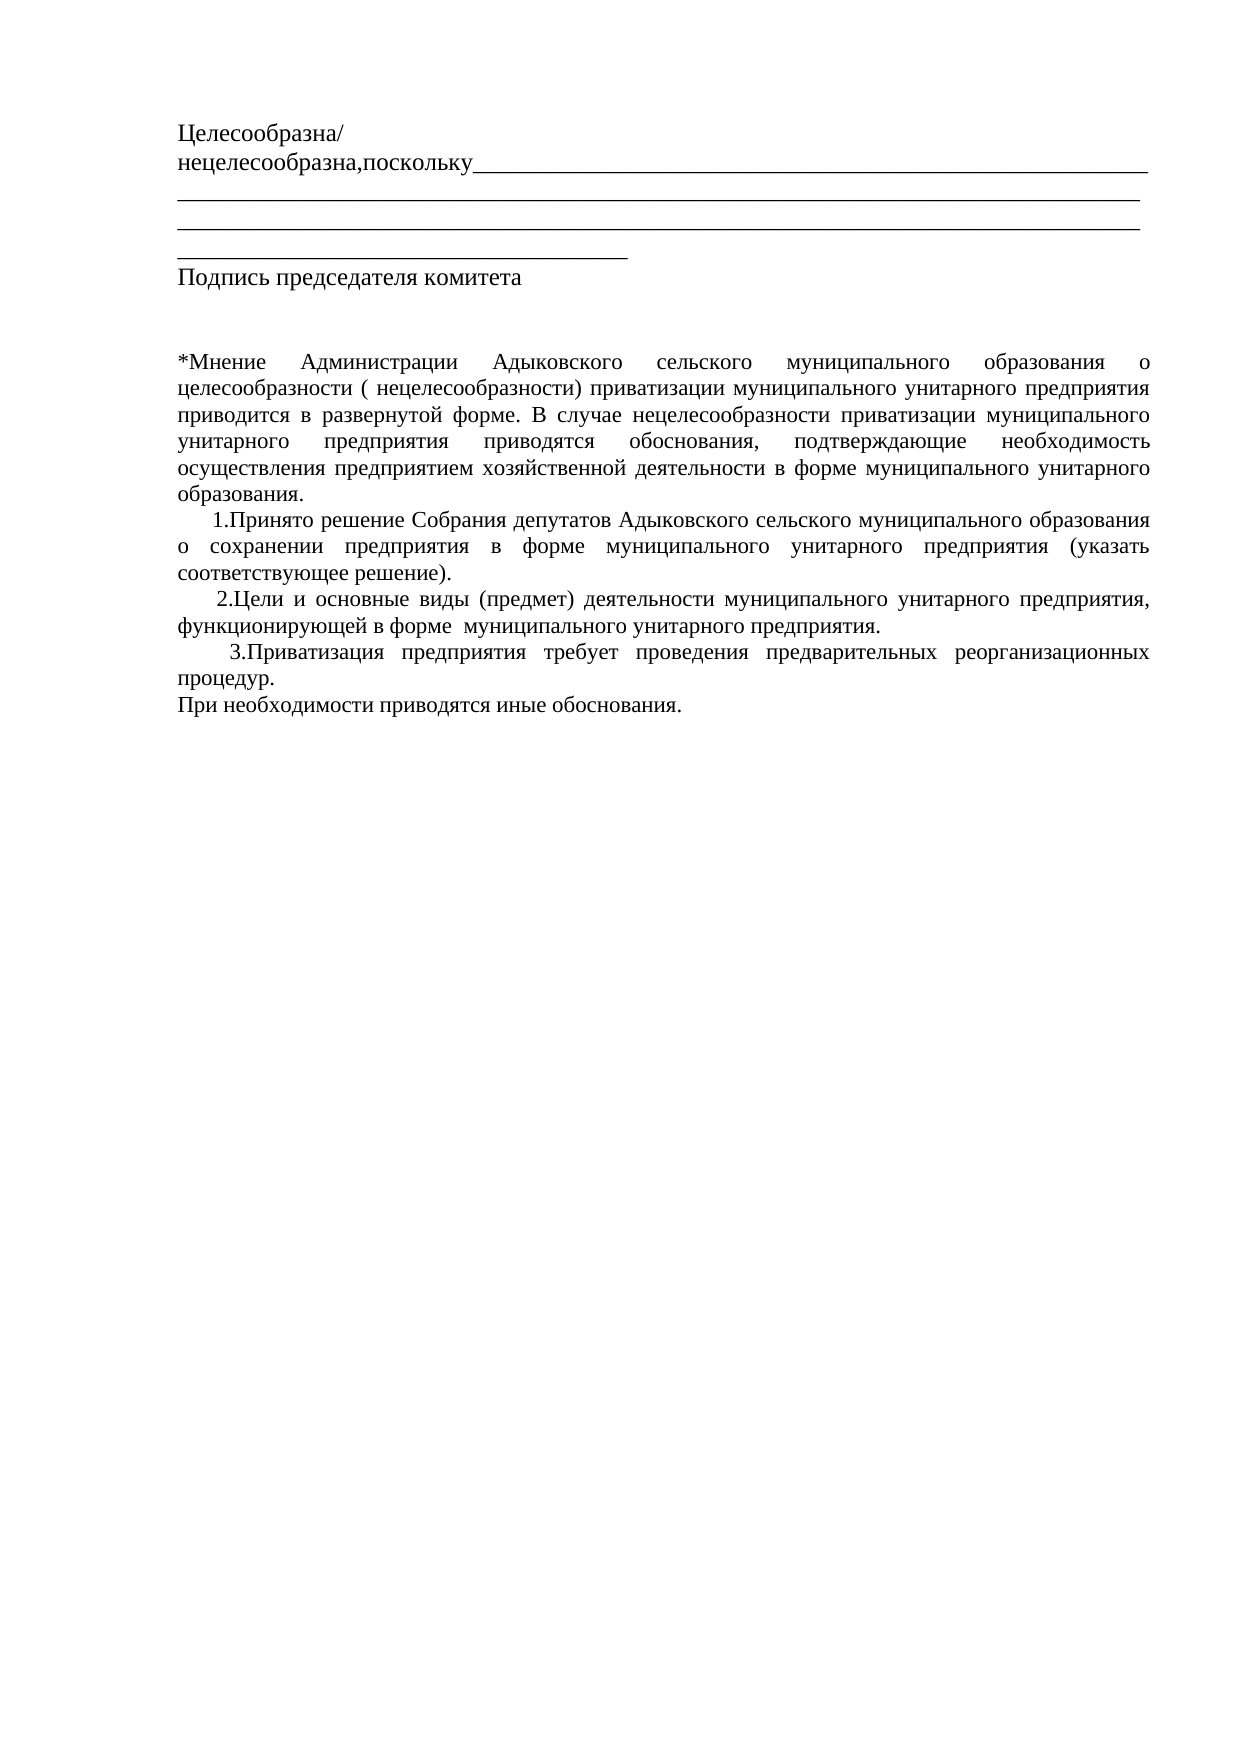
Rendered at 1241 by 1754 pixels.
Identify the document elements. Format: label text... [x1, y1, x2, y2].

text 1.Принято решение Собрания депутатов Адыковского сельского муниципального образования о сохранении предприятия в форме муниципального унитарного предприятия (указать соответствующее решение). [177, 506, 1152, 585]
text 3.Приватизация предприятия требует проведения предварительных реорганизационных процедур. [177, 638, 1152, 691]
text 2.Цели и основные виды (предмет) деятельности муниципального унитарного предприятия, функционирующей в форме муниципального унитарного предприятия. [177, 585, 1152, 638]
text При необходимости приводятся иные обоснования. [177, 691, 1152, 717]
text Подпись председателя комитета [177, 262, 1152, 291]
text *Мнение Администрации Адыковского сельского муниципального образования о целесообразности ( нецелесообразности) приватизации муниципального унитарного предприятия приводится в развернутой форме. В случае нецелесообразности приватизации муниципального унитарного предприятия приводятся обоснования, подтверждающие необходимость осуществления предприятием хозяйственной деятельности в форме муниципального унитарного образования. [177, 348, 1152, 506]
text Целесообразна/нецелесообразна,поскольку____________________________________________________________________________________________________________________________________________________________________________________________________________________________________________________ [177, 118, 1152, 262]
